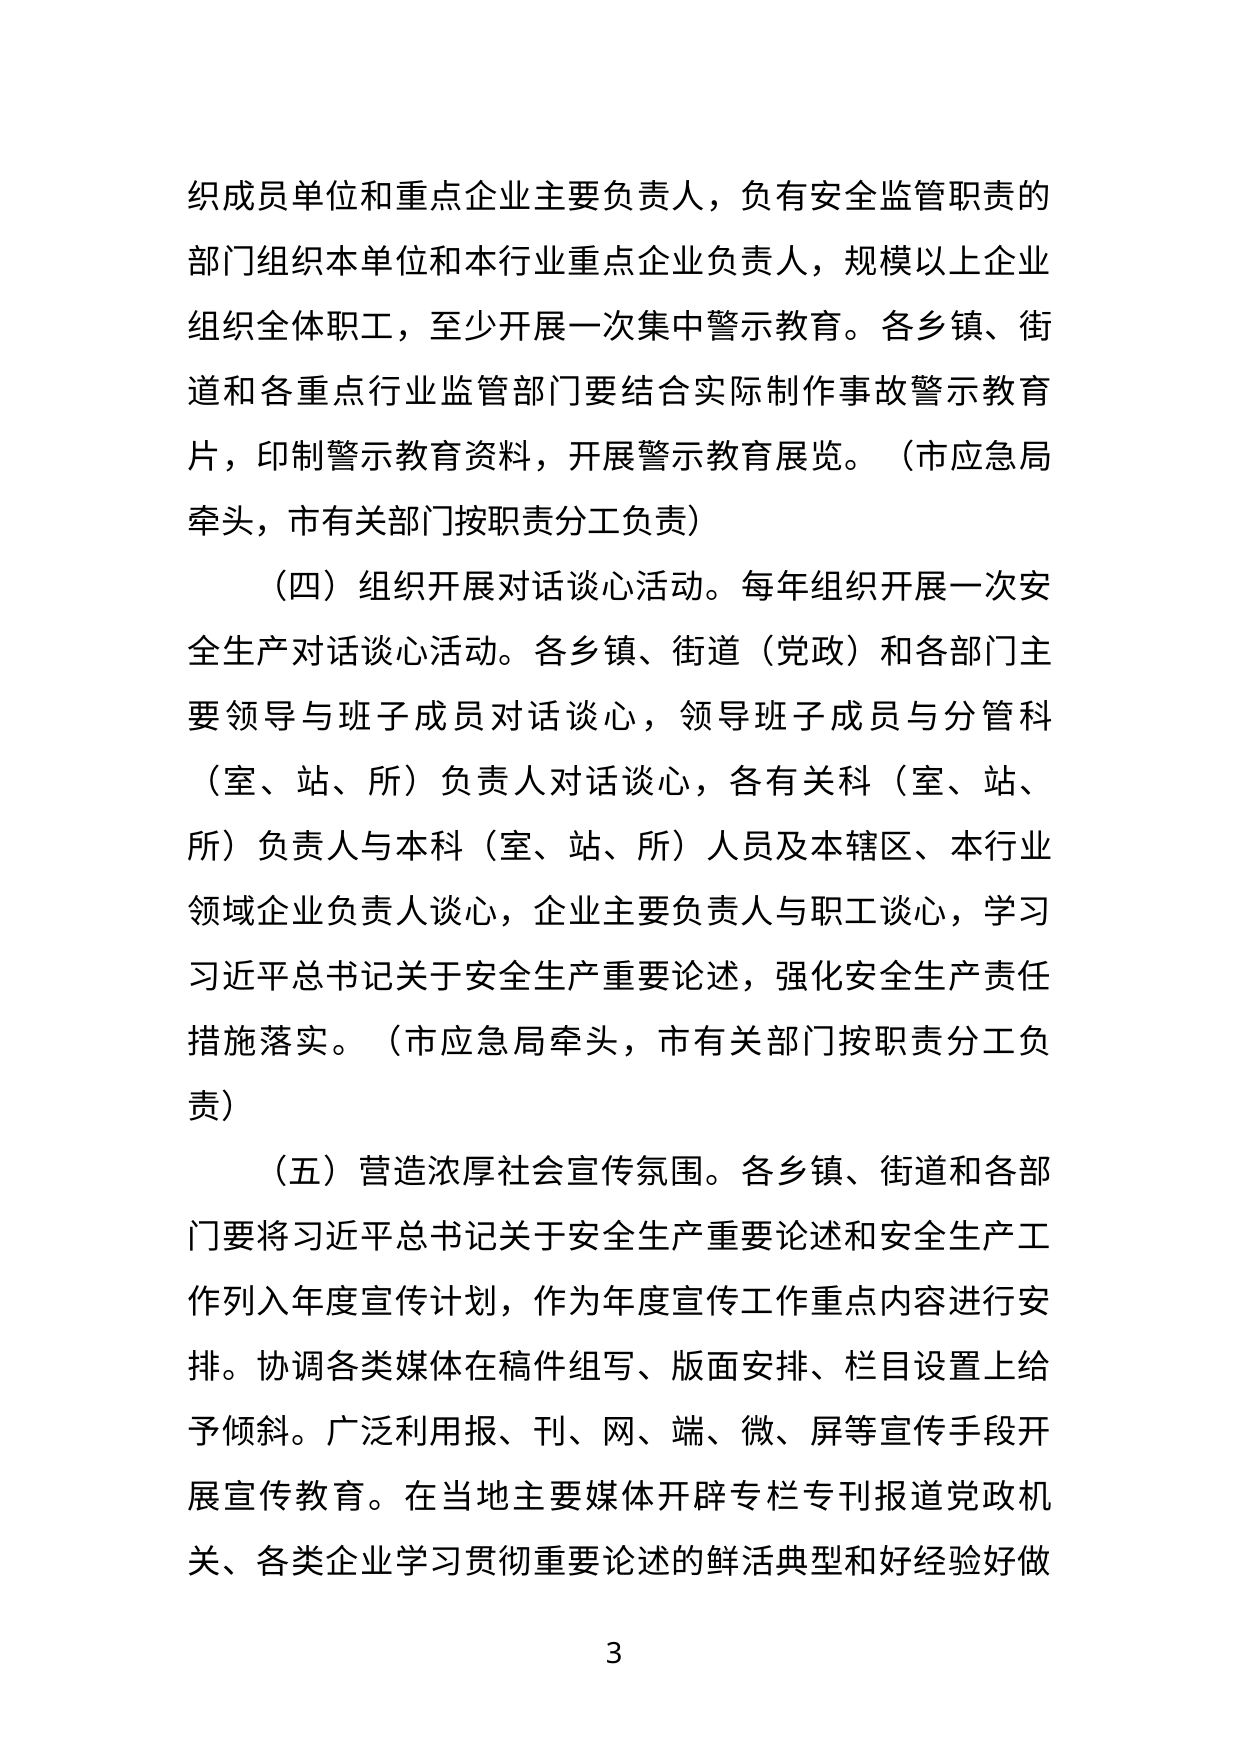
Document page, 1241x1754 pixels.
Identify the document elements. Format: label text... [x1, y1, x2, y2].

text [187, 162, 1053, 552]
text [187, 1137, 1053, 1592]
text （四）组织开展对话谈心活动。每年组织开展一次安全生产对话谈心活动。各乡镇、街道（党政）和各部门主要领导与班子成员对话谈心，领导班子成员与分管科（室、站、所）负责人对话谈心，各有关科（室、站、所）负责人与本科（室、站、所）人员及本辖区、本行业领域企业负责人谈心，企业主要负责人与职工谈心，学习习近平总书记关于安全生产重要论述，强化安全生产责任措施落实。（市应急局牵头，市有关部门按职责分工负责） [187, 552, 1053, 1137]
